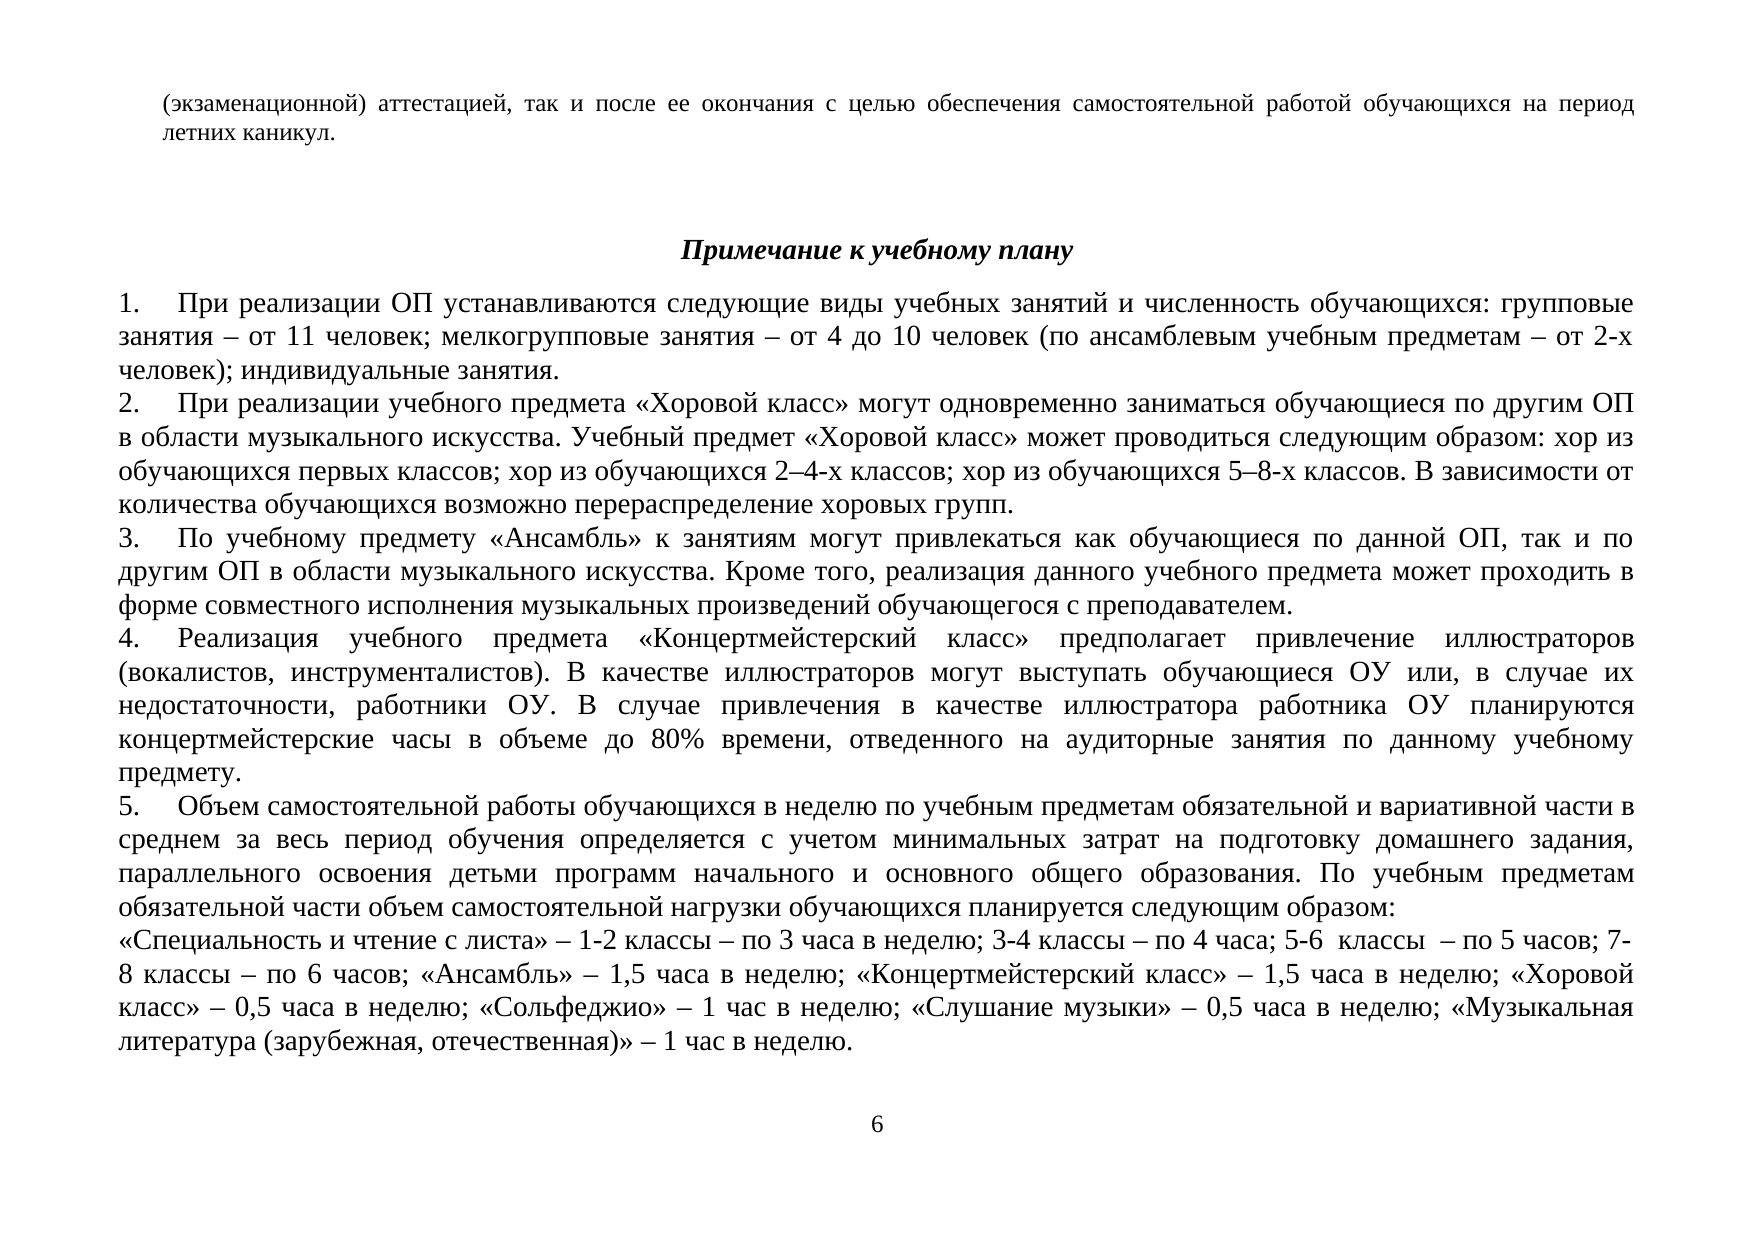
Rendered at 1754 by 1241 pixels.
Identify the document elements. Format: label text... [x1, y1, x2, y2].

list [118, 88, 1636, 146]
text «Специальность и чтение с листа» – 1-2 классы – по 3 часа в неделю; 3-4 классы – по 4 часа; 5-6 классы – по 5 часов; 7-8 классы – по 6 часов; «Ансамбль» – 1,5 часа в неделю; «Концертмейстерский класс» – 1,5 часа в неделю; «Хоровой класс» – 0,5 часа в неделю; «Сольфеджио» – 1 час в неделю; «Слушание музыки» – 0,5 часа в неделю; «Музыкальная литература (зарубежная, отечественная)» – 1 час в неделю. [118, 922, 1636, 1056]
text 2. При реализации учебного предмета «Хоровой класс» могут одновременно заниматься обучающиеся по другим ОП в области музыкального искусства. Учебный предмет «Хоровой класс» может проводиться следующим образом: хор из обучающихся первых классов; хор из обучающихся 2–4-х классов; хор из обучающихся 5–8-х классов. В зависимости от количества обучающихся возможно перераспределение хоровых групп. [118, 386, 1636, 520]
text Примечание к учебному плану [118, 232, 1636, 266]
text 4. Реализация учебного предмета «Концертмейстерский класс» предполагает привлечение иллюстраторов (вокалистов, инструменталистов). В качестве иллюстраторов могут выступать обучающиеся ОУ или, в случае их недостаточности, работники ОУ. В случае привлечения в качестве иллюстратора работника ОУ планируются концертмейстерские часы в объеме до 80% времени, отведенного на аудиторные занятия по данному учебному предмету. [118, 620, 1636, 788]
text 1. При реализации ОП устанавливаются следующие виды учебных занятий и численность обучающихся: групповые занятия – от 11 человек; мелкогрупповые занятия – от 4 до 10 человек (по ансамблевым учебным предметам – от 2-х человек); индивидуальные занятия. [118, 285, 1636, 386]
text 3. По учебному предмету «Ансамбль» к занятиям могут привлекаться как обучающиеся по данной ОП, так и по другим ОП в области музыкального искусства. Кроме того, реализация данного учебного предмета может проходить в форме совместного исполнения музыкальных произведений обучающегося с преподавателем. [118, 520, 1636, 620]
text 5. Объем самостоятельной работы обучающихся в неделю по учебным предметам обязательной и вариативной части в среднем за весь период обучения определяется с учетом минимальных затрат на подготовку домашнего задания, параллельного освоения детьми программ начального и основного общего образования. По учебным предметам обязательной части объем самостоятельной нагрузки обучающихся планируется следующим образом: [118, 788, 1636, 922]
